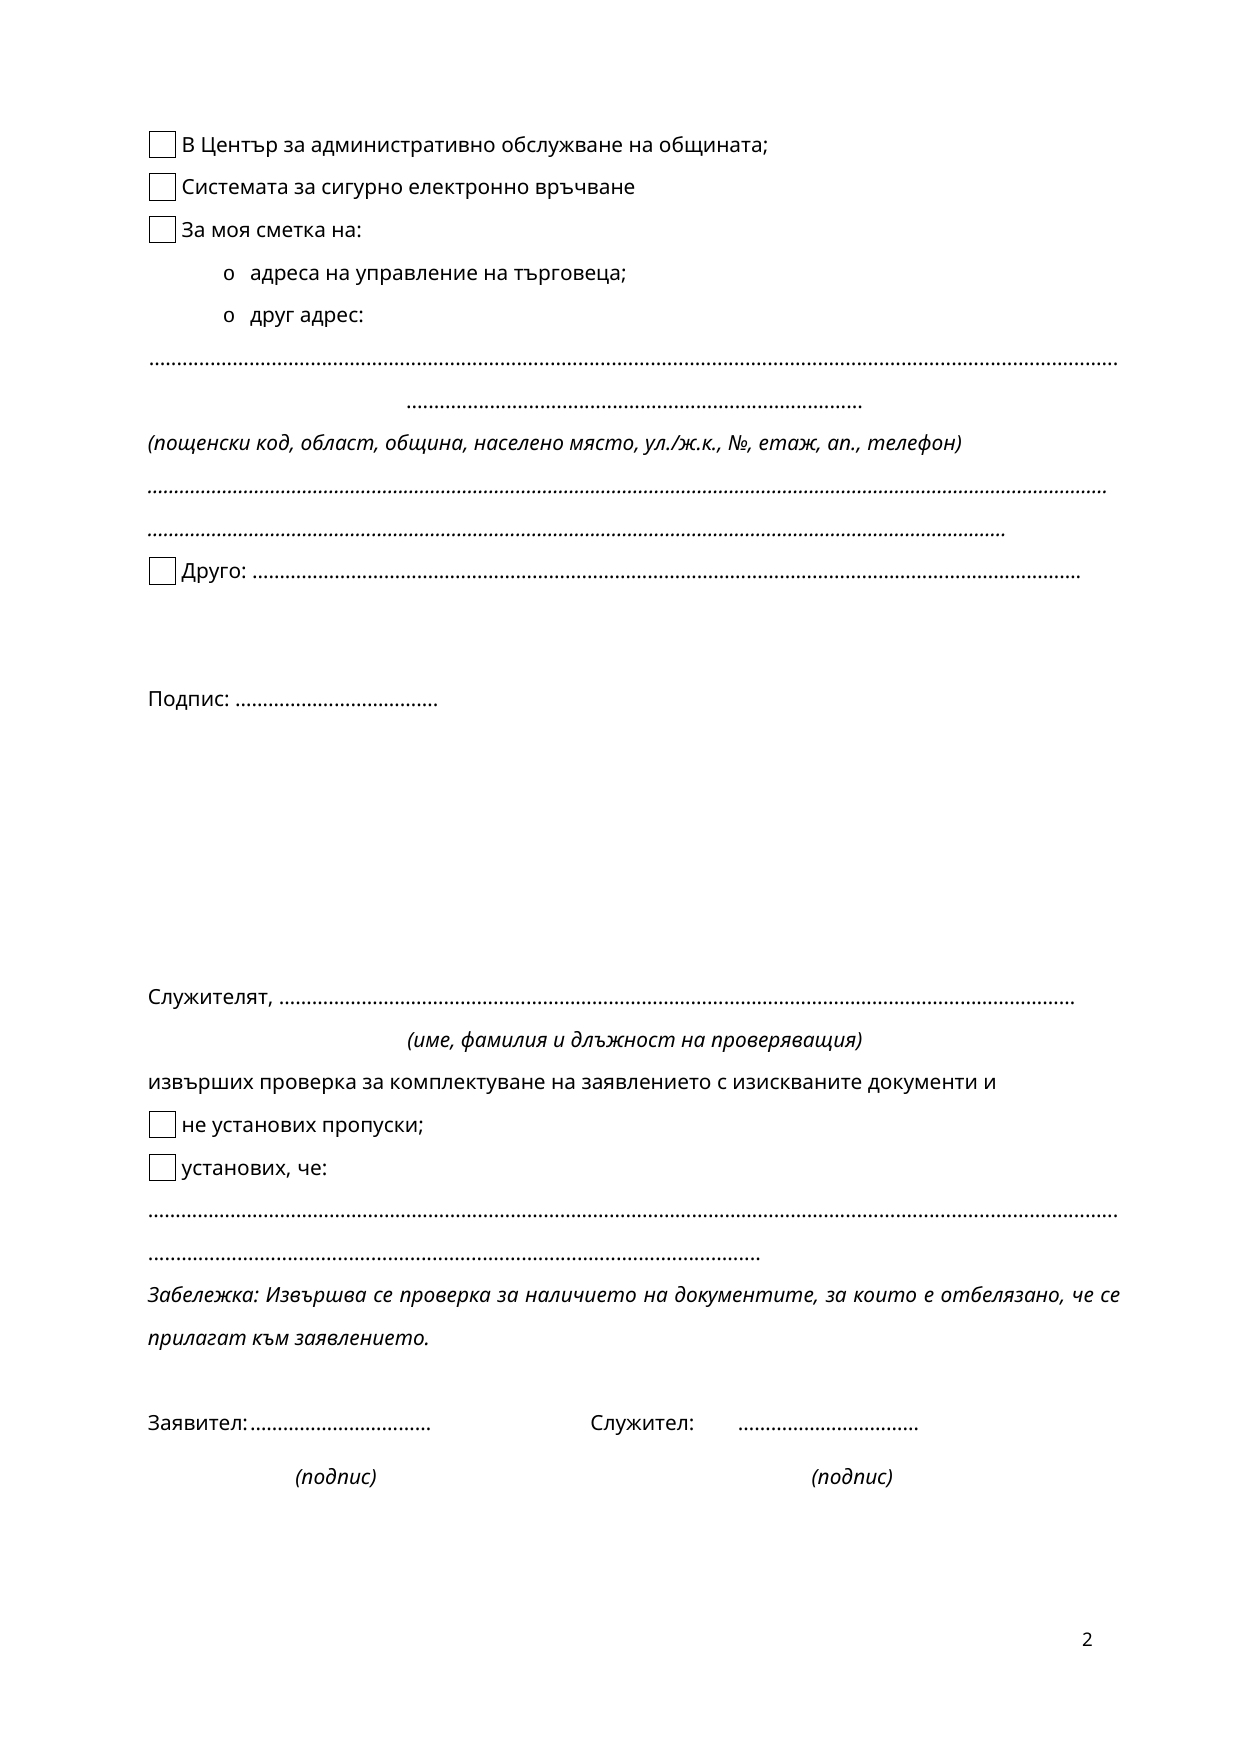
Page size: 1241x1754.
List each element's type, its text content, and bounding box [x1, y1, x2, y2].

text Подпис: ………………………………. [148, 684, 1122, 712]
text Друго: ……………………………………………………………………………………………………………………………………. [148, 556, 1122, 585]
text (име, фамилия и длъжност на проверяващия) [148, 1025, 1122, 1053]
text не установих пропуски; [148, 1110, 1122, 1138]
text Заявител: …………………………… Служител: …………………………… [148, 1408, 1122, 1437]
text ................................................................................................................................................................................................................................................................ [148, 343, 1122, 414]
text (подпис) (подпис) [148, 1462, 1122, 1490]
text Служителят, ………………………………………………………………………………………………….…………………………… [148, 982, 1122, 1011]
text извърших проверка за комплектуване на заявлението с изискваните документи и [148, 1067, 1122, 1096]
text установих, че: ………………………………………………………………………………………………………………................................................................................................................................................................ [148, 1153, 1122, 1266]
text Системата за сигурно електронно връчване [148, 172, 1122, 201]
text Забележка: Извършва се проверка за наличието на документите, за които е отбелязано, че се прилагат към заявлението. [148, 1281, 1122, 1352]
text ……………………………………………………………………………………………………………………………………………………………………………………………………………………………………………………………………………………………………….……. [148, 471, 1122, 542]
text (пощенски код, област, община, населено място, ул./ж.к., №, етаж, ап., телефон) [148, 428, 1122, 457]
list адреса на управление на търговеца; [223, 258, 1122, 286]
list друг адрес: [223, 300, 1122, 329]
text В Център за административно обслужване на общината; [148, 130, 1122, 158]
text За моя сметка на: [148, 215, 1122, 243]
